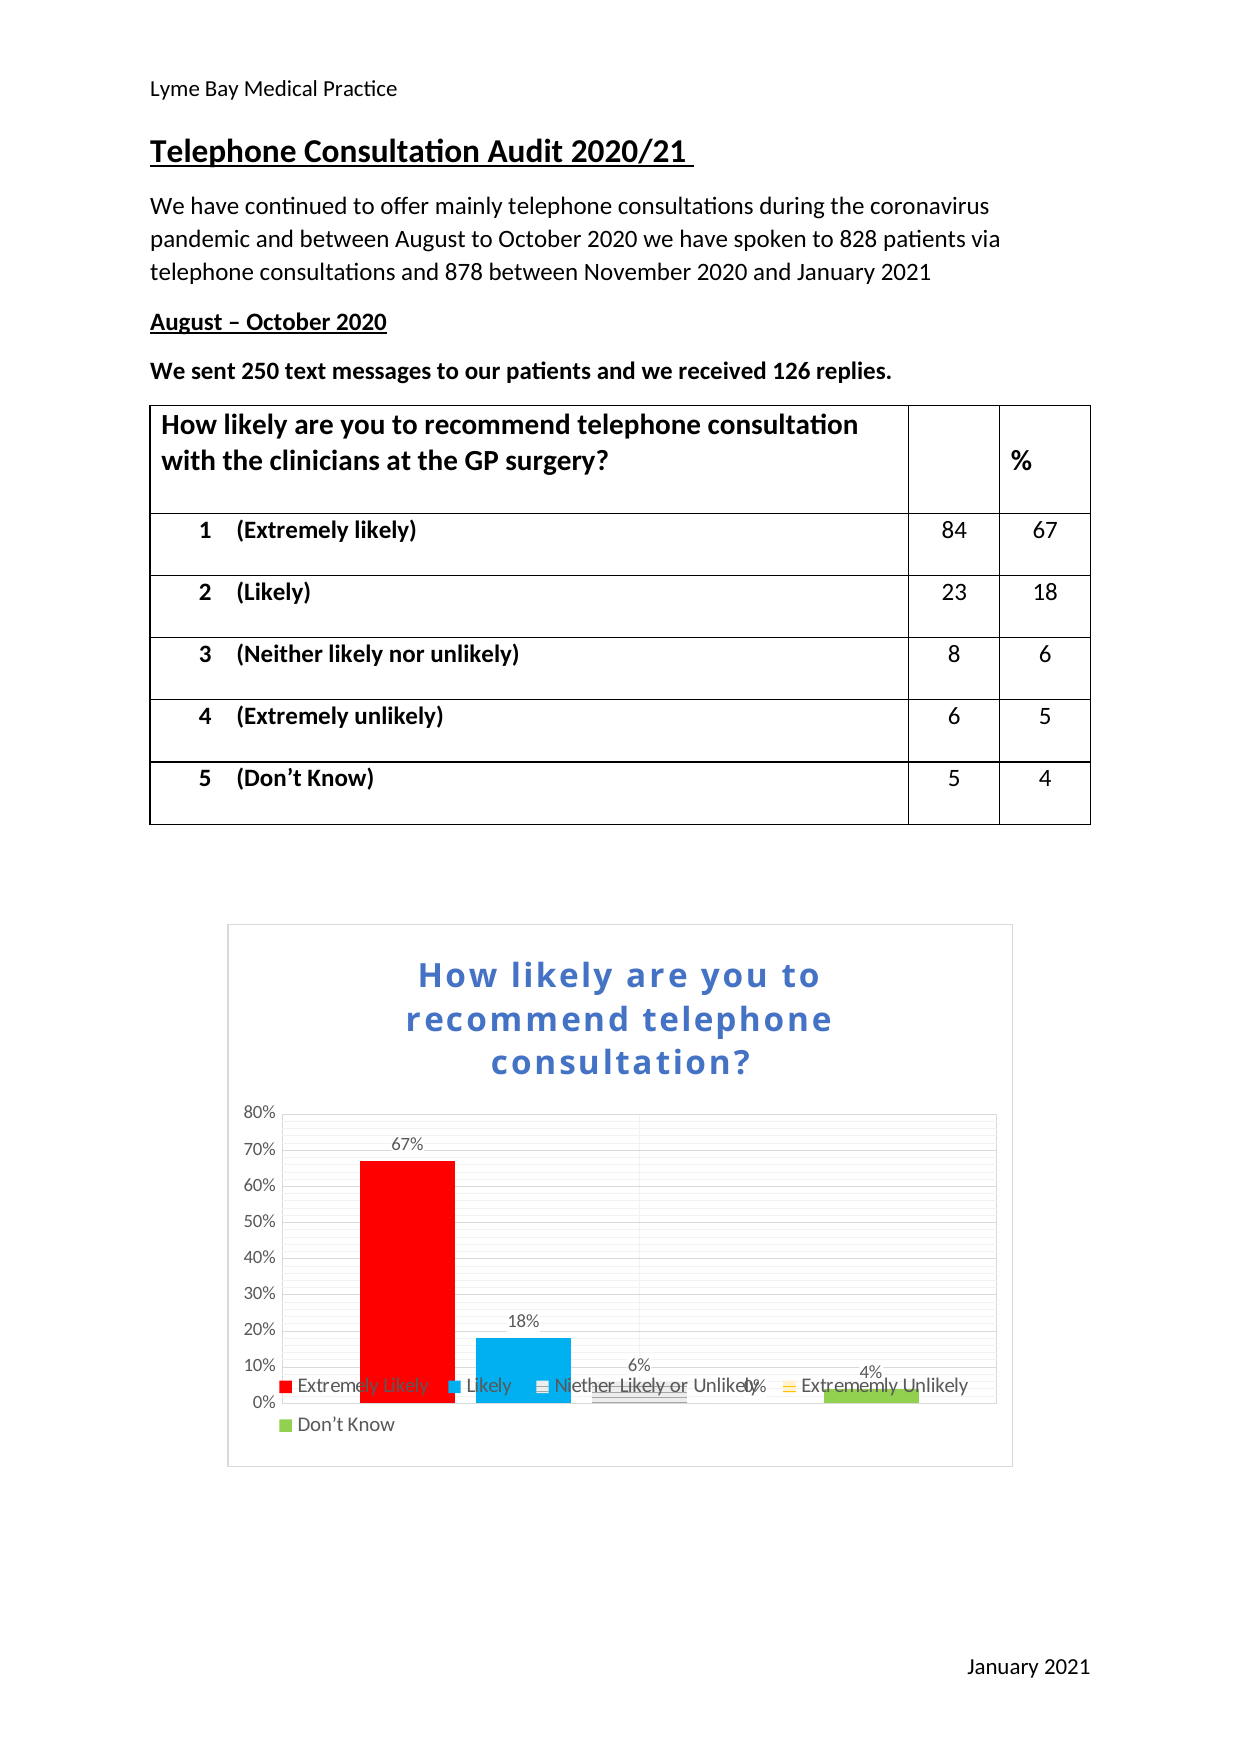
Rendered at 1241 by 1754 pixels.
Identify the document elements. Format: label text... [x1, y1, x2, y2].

table_header How likely are you to recommend telephone consultation with the clinicians at the GP surgery? [151, 406, 908, 513]
table_cell (Extremely unlikely) [151, 700, 908, 761]
table_cell 67 [1000, 514, 1090, 575]
table_cell 84 [909, 514, 999, 575]
table_cell 23 [909, 576, 999, 637]
table_cell 4 [1000, 763, 1090, 823]
table_cell 6 [1000, 638, 1090, 699]
table_cell 5 [909, 763, 999, 823]
text We sent 250 text messages to our patients and we received 126 replies. [150, 356, 1090, 386]
table_cell (Don’t Know) [151, 763, 908, 823]
table_header % [1000, 406, 1090, 513]
table_header [909, 406, 999, 513]
table_cell 18 [1000, 576, 1090, 637]
table_cell (Extremely likely) [151, 514, 908, 575]
table_cell 8 [909, 638, 999, 699]
table_cell 5 [1000, 700, 1090, 761]
text We have continued to offer mainly telephone consultations during the coronavirus pandemic and between August to October 2020 we have spoken to 828 patients via telephone consultations and 878 between November 2020 and January 2021 [150, 191, 1090, 287]
table_cell (Likely) [151, 576, 908, 637]
table_cell (Neither likely nor unlikely) [151, 638, 908, 699]
text August – October 2020 [150, 306, 1090, 336]
text Telephone Consultation Audit 2020/21 [150, 130, 1090, 171]
table_cell 6 [909, 700, 999, 761]
